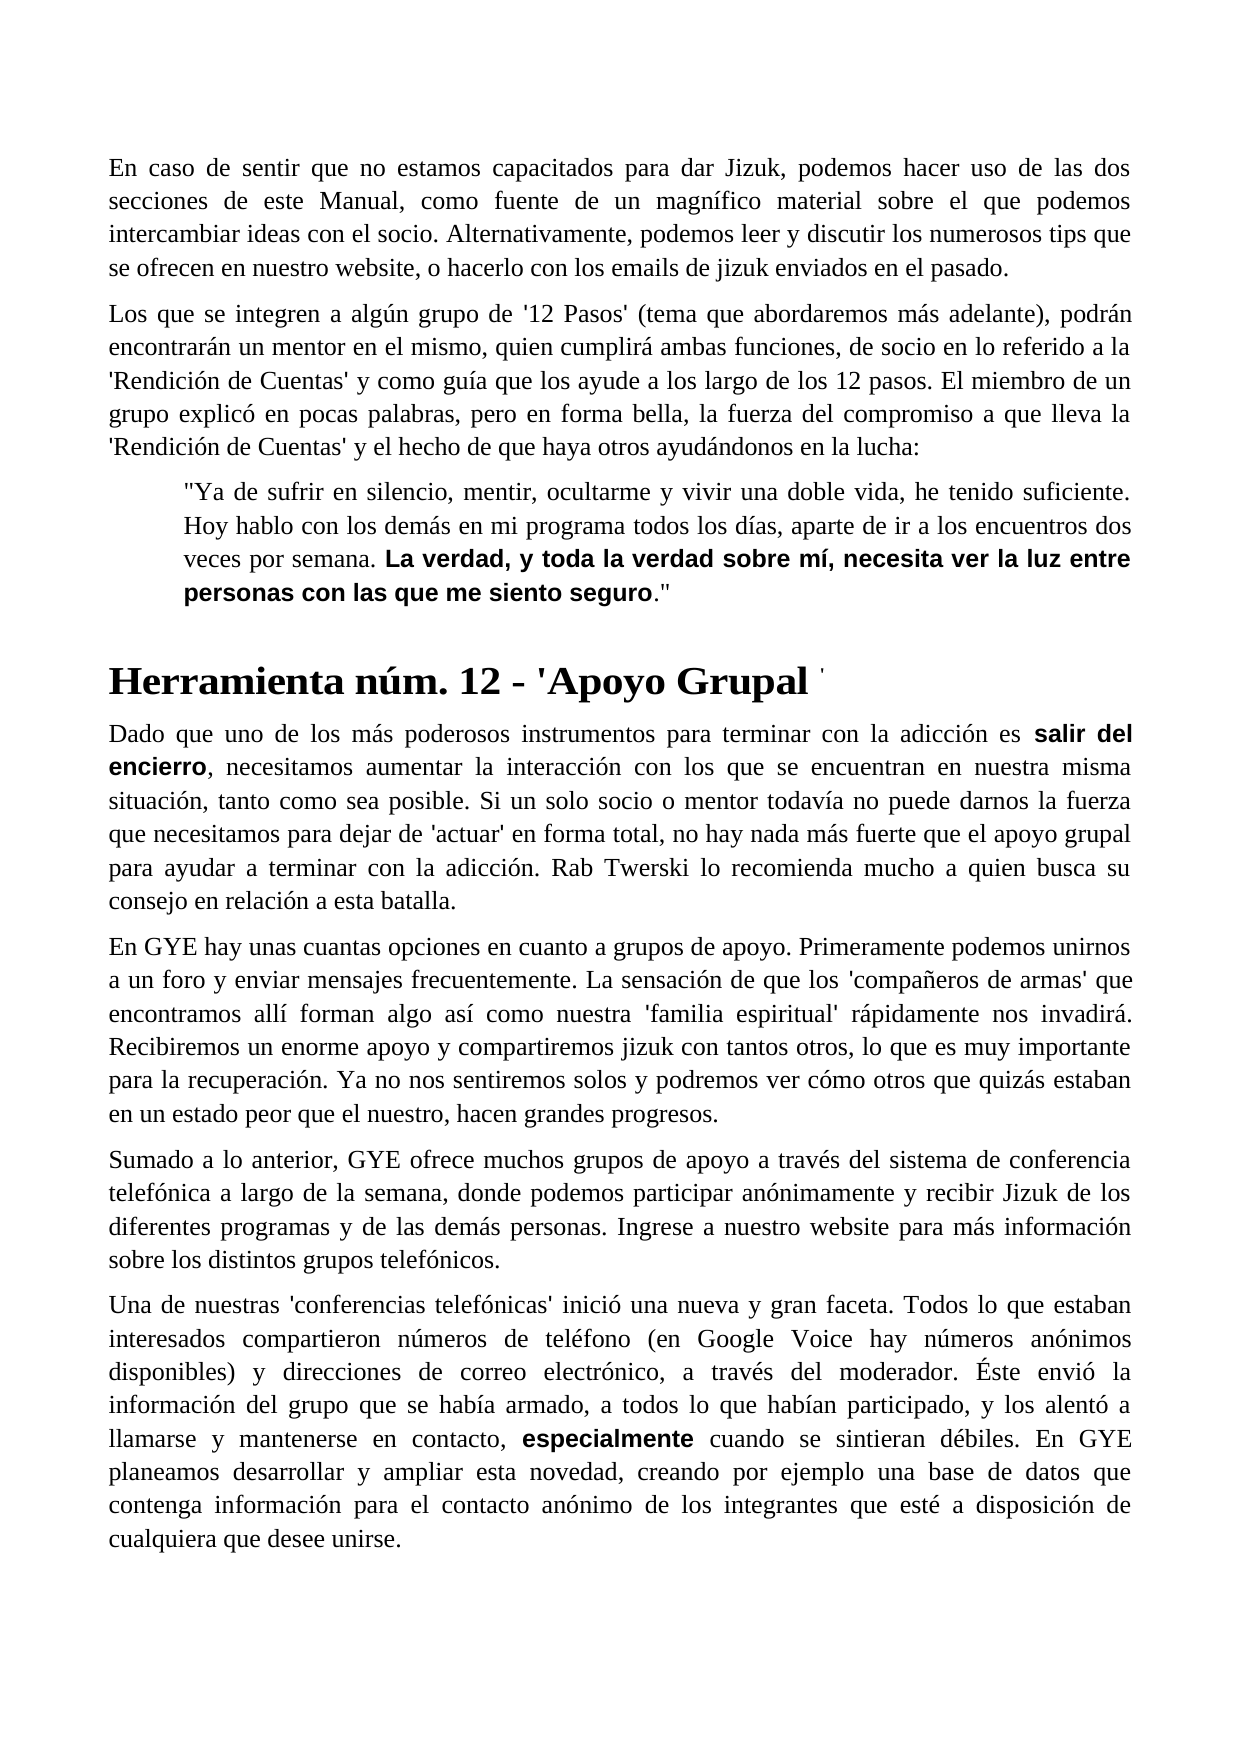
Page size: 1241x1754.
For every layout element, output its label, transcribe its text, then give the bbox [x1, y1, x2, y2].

text Dado que uno de los más poderosos instrumentos para terminar con la adicción es salir del encierro, necesitamos aumentar la interacción con los que se encuentran en nuestra misma situación, tanto como sea posible. Si un solo socio o mentor todavía no puede darnos la fuerza que necesitamos para dejar de 'actuar' en forma total, no hay nada más fuerte que el apoyo grupal para ayudar a terminar con la adicción. Rab Twerski lo recomienda mucho a quien busca su consejo en relación a esta batalla. [108, 716, 1133, 916]
text Una de nuestras 'conferencias telefónicas' inició una nueva y gran faceta. Todos lo que estaban interesados compartieron números de teléfono (en Google Voice hay números anónimos disponibles) y direcciones de correo electrónico, a través del moderador. Éste envió la información del grupo que se había armado, a todos lo que habían participado, y los alentó a llamarse y mantenerse en contacto, especialmente cuando se sintieran débiles. En GYE planeamos desarrollar y ampliar esta novedad, creando por ejemplo una base de datos que contenga información para el contacto anónimo de los integrantes que esté a disposición de cualquiera que desee unirse. [108, 1287, 1133, 1554]
text En GYE hay unas cuantas opciones en cuanto a grupos de apoyo. Primeramente podemos unirnos a un foro y enviar mensajes frecuentemente. La sensación de que los 'compañeros de armas' que encontramos allí forman algo así como nuestra 'familia espiritual' rápidamente nos invadirá. Recibiremos un enorme apoyo y compartiremos jizuk con tantos otros, lo que es muy importante para la recuperación. Ya no nos sentiremos solos y podremos ver cómo otros que quizás estaban en un estado peor que el nuestro, hacen grandes progresos. [108, 929, 1133, 1129]
text Sumado a lo anterior, GYE ofrece muchos grupos de apoyo a través del sistema de conferencia telefónica a largo de la semana, donde podemos participar anónimamente y recibir Jizuk de los diferentes programas y de las demás personas. Ingrese a nuestro website para más información sobre los distintos grupos telefónicos. [108, 1142, 1133, 1275]
text En caso de sentir que no estamos capacitados para dar Jizuk, podemos hacer uso de las dos secciones de este Manual, como fuente de un magnífico material sobre el que podemos intercambiar ideas con el socio. Alternativamente, podemos leer y discutir los numerosos tips que se ofrecen en nuestro website, o hacerlo con los emails de jizuk enviados en el pasado. [108, 149, 1133, 283]
text Herramienta núm. 12 - 'Apoyo Grupal ' [108, 659, 1133, 704]
text Los que se integren a algún grupo de '12 Pasos' (tema que abordaremos más adelante), podrán encontrarán un mentor en el mismo, quien cumplirá ambas funciones, de socio en lo referido a la 'Rendición de Cuentas' y como guía que los ayude a los largo de los 12 pasos. El miembro de un grupo explicó en pocas palabras, pero en forma bella, la fuerza del compromiso a que lleva la 'Rendición de Cuentas' y el hecho de que haya otros ayudándonos en la lucha: [108, 296, 1133, 462]
text "Ya de sufrir en silencio, mentir, ocultarme y vivir una doble vida, he tenido suficiente. Hoy hablo con los demás en mi programa todos los días, aparte de ir a los encuentros dos veces por semana. La verdad, y toda la verdad sobre mí, necesita ver la luz entre personas con las que me siento seguro." [183, 474, 1133, 608]
